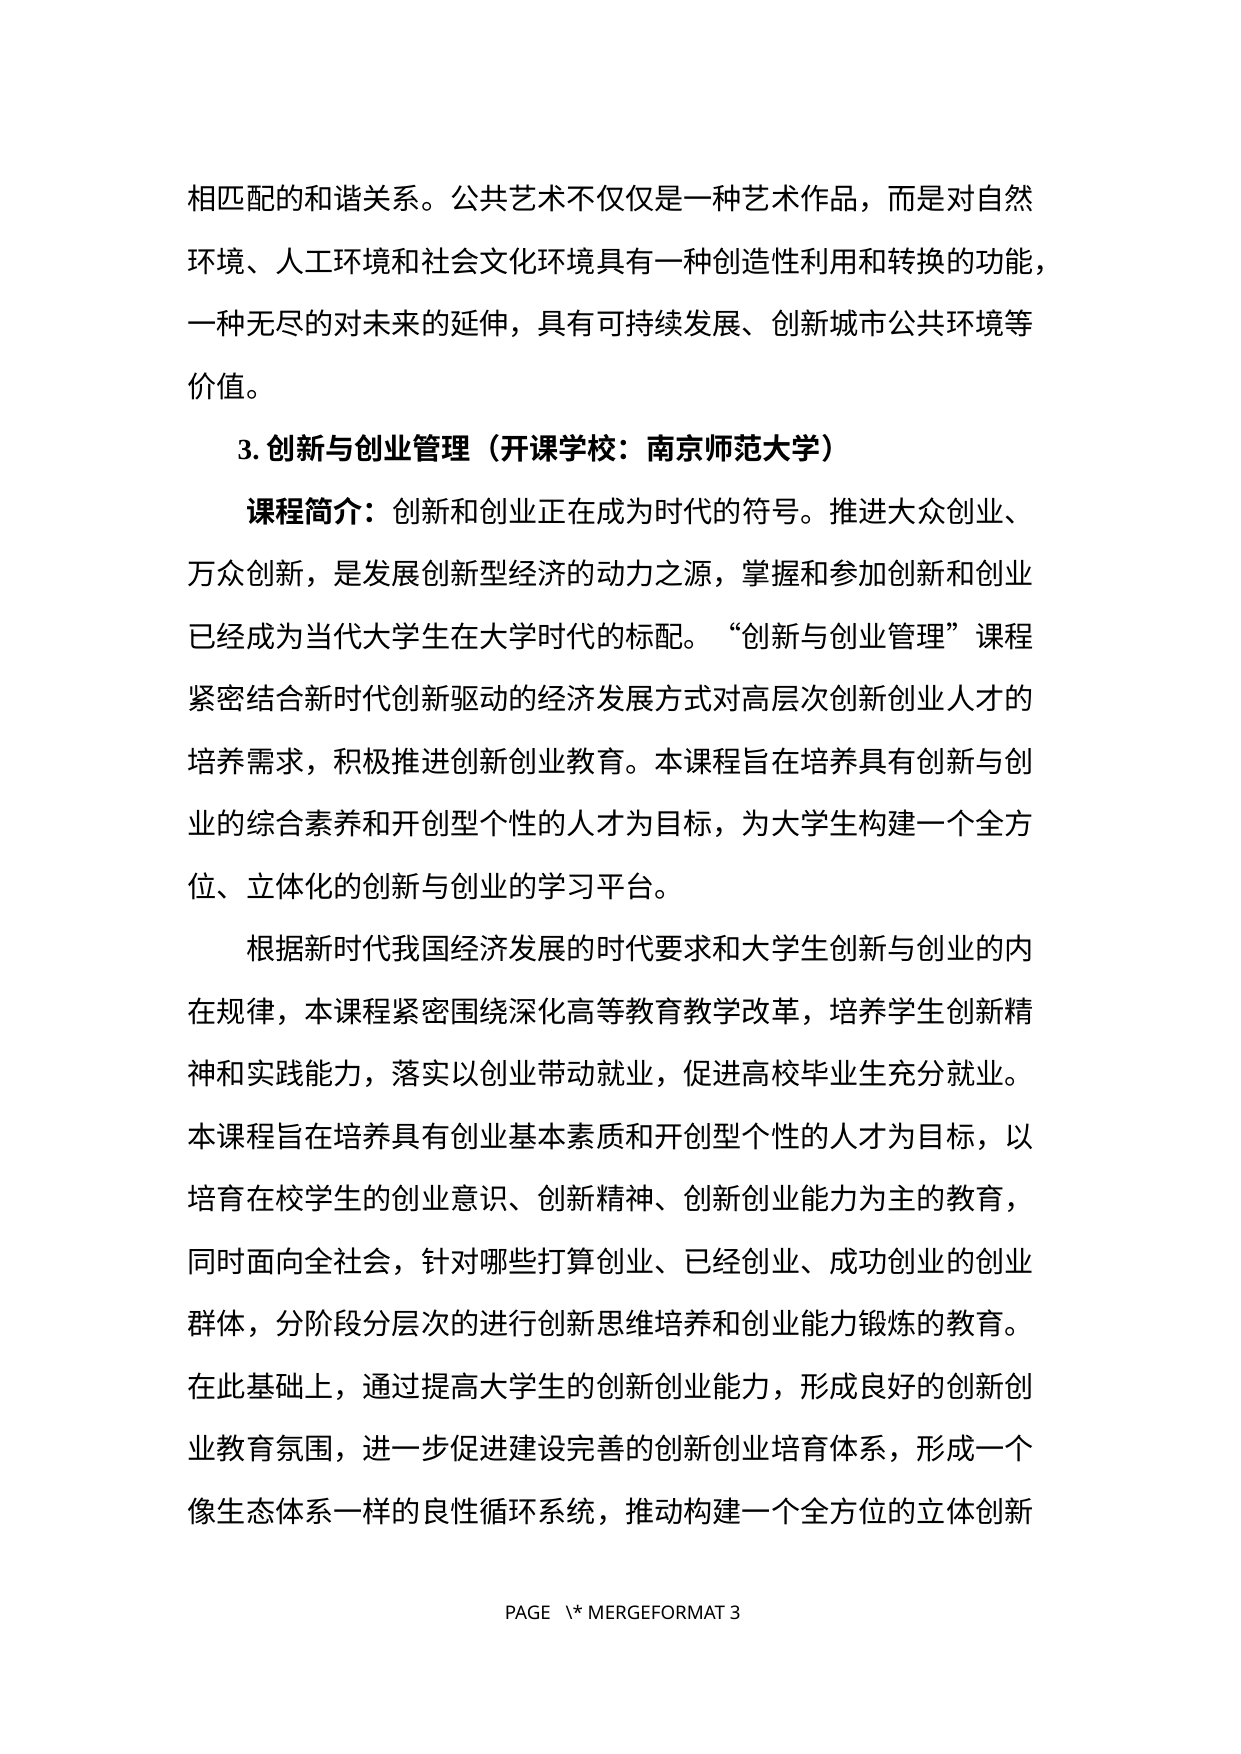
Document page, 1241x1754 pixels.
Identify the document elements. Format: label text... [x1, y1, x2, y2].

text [187, 160, 1053, 410]
text 课程简介：创新和创业正在成为时代的符号。推进大众创业、万众创新，是发展创新型经济的动力之源，掌握和参加创新和创业已经成为当代大学生在大学时代的标配。“创新与创业管理”课程紧密结合新时代创新驱动的经济发展方式对高层次创新创业人才的培养需求，积极推进创新创业教育。本课程旨在培养具有创新与创业的综合素养和开创型个性的人才为目标，为大学生构建一个全方位、立体化的创新与创业的学习平台。 [187, 472, 1053, 910]
list 创新与创业管理（开课学校：南京师范大学） [237, 410, 1053, 472]
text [187, 910, 1053, 1535]
